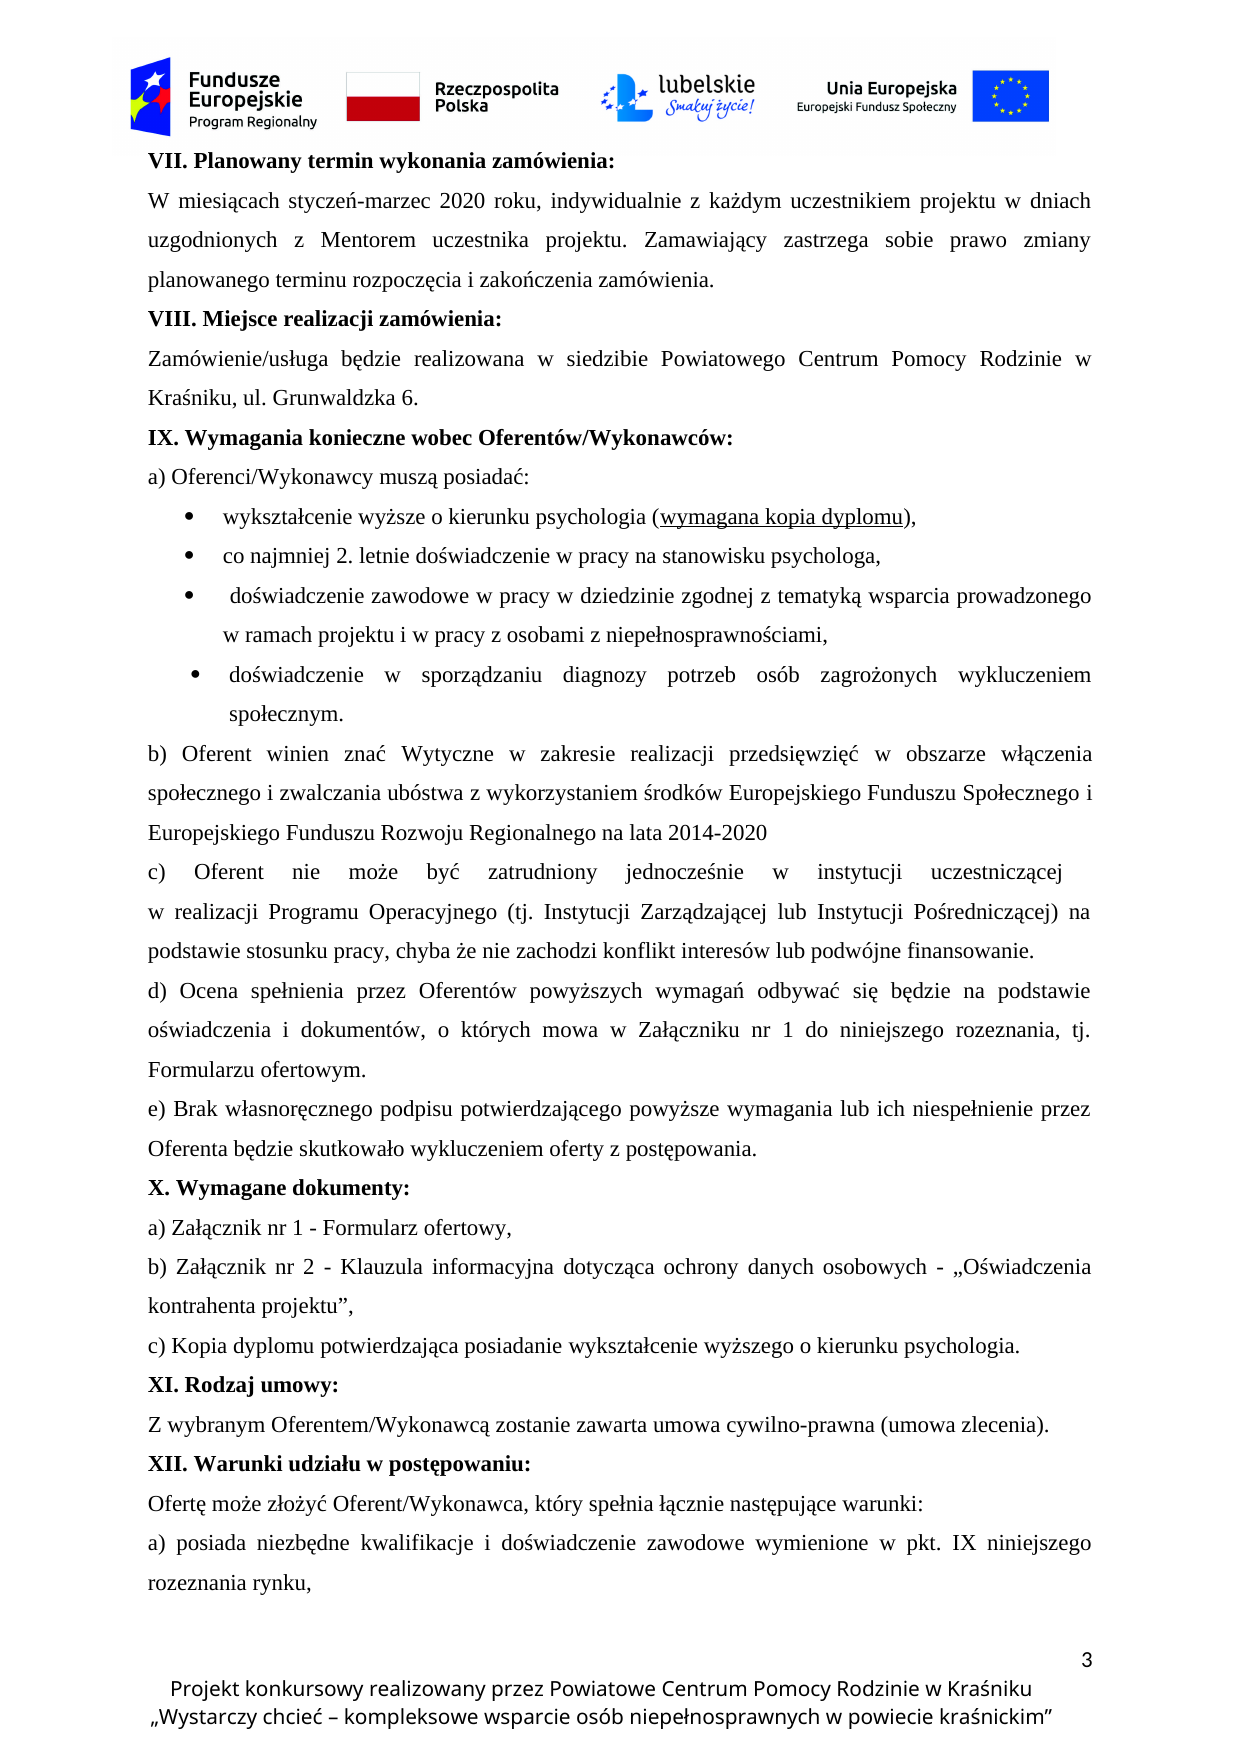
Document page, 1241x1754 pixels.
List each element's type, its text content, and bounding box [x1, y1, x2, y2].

list wykształcenie wyższe o kierunku psychologia (wymagana kopia dyplomu), [185, 503, 1093, 529]
text Zamówienie/usługa będzie realizowana w siedzibie Powiatowego Centrum Pomocy Rodzinie w Kraśniku, ul. Grunwaldzka 6. [148, 345, 1093, 411]
text c) Kopia dyplomu potwierdzająca posiadanie wykształcenie wyższego o kierunku psychologia. [148, 1332, 1093, 1358]
list doświadczenie w sporządzaniu diagnozy potrzeb osób zagrożonych wykluczeniem społecznym. [191, 661, 1093, 727]
picture [111, 37, 1057, 156]
list doświadczenie zawodowe w pracy w dziedzinie zgodnej z tematyką wsparcia prowadzonego w ramach projektu i w pracy z osobami z niepełnosprawnościami, [185, 582, 1093, 648]
text Z wybranym Oferentem/Wykonawcą zostanie zawarta umowa cywilno-prawna (umowa zlecenia). [148, 1411, 1093, 1437]
text b) Oferent winien znać Wytyczne w zakresie realizacji przedsięwzięć w obszarze włączenia społecznego i zwalczania ubóstwa z wykorzystaniem środków Europejskiego Funduszu Społecznego i Europejskiego Funduszu Rozwoju Regionalnego na lata 2014-2020 [148, 740, 1093, 845]
text a) Załącznik nr 1 - Formularz ofertowy, [148, 1213, 1093, 1240]
text IX. Wymagania konieczne wobec Oferentów/Wykonawców: [148, 424, 1093, 450]
text VII. Planowany termin wykonania zamówienia: [148, 148, 1093, 174]
text W miesiącach styczeń-marzec 2020 roku, indywidualnie z każdym uczestnikiem projektu w dniach uzgodnionych z Mentorem uczestnika projektu. Zamawiający zastrzega sobie prawo zmiany planowanego terminu rozpoczęcia i zakończenia zamówienia. [148, 187, 1093, 292]
list co najmniej 2. letnie doświadczenie w pracy na stanowisku psychologa, [185, 542, 1093, 569]
text a) posiada niezbędne kwalifikacje i doświadczenie zawodowe wymienione w pkt. IX niniejszego rozeznania rynku, [148, 1529, 1093, 1595]
text b) Załącznik nr 2 - Klauzula informacyjna dotycząca ochrony danych osobowych - „Oświadczenia kontrahenta projektu”, [148, 1253, 1093, 1319]
text X. Wymagane dokumenty: [148, 1174, 1093, 1200]
text XII. Warunki udziału w postępowaniu: [148, 1450, 1093, 1477]
text d) Ocena spełnienia przez Oferentów powyższych wymagań odbywać się będzie na podstawie oświadczenia i dokumentów, o których mowa w Załączniku nr 1 do niniejszego rozeznania, tj. Formularzu ofertowym. [148, 977, 1093, 1082]
text e) Brak własnoręcznego podpisu potwierdzającego powyższe wymagania lub ich niespełnienie przez Oferenta będzie skutkowało wykluczeniem oferty z postępowania. [148, 1095, 1093, 1161]
text a) Oferenci/Wykonawcy muszą posiadać: [148, 463, 1093, 490]
text c) Oferent nie może być zatrudniony jednocześnie w instytucji uczestniczącej w realizacji Programu Operacyjnego (tj. Instytucji Zarządzającej lub Instytucji Pośredniczącej) na podstawie stosunku pracy, chyba że nie zachodzi konflikt interesów lub podwójne finansowanie. [148, 858, 1093, 963]
text Ofertę może złożyć Oferent/Wykonawca, który spełnia łącznie następujące warunki: [148, 1490, 1093, 1516]
text VIII. Miejsce realizacji zamówienia: [148, 306, 1093, 332]
text XI. Rodzaj umowy: [148, 1371, 1093, 1398]
